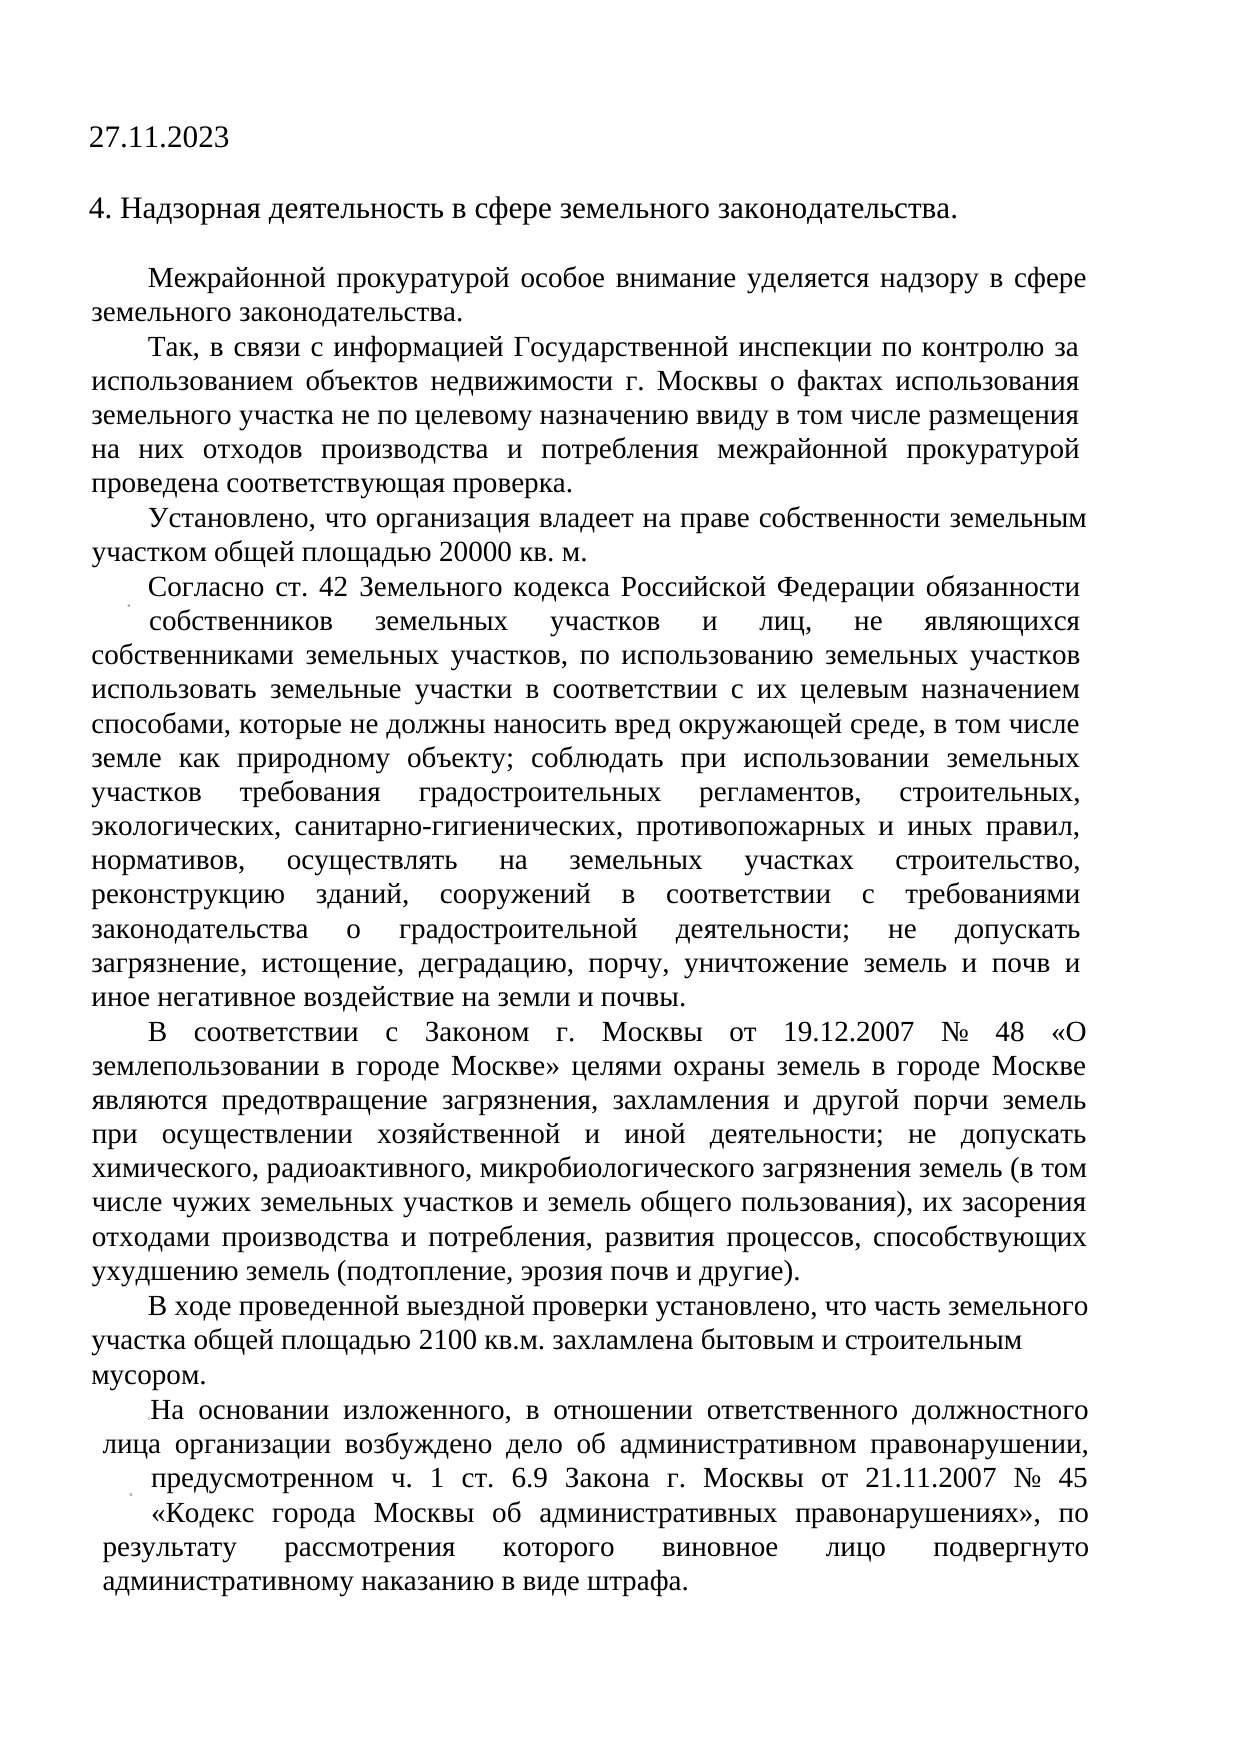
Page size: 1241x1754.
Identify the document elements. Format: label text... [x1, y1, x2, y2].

text В соответствии с Законом г. Москвы от 19.12.2007 № 48 «О землепользовании в городе Москве» целями охраны земель в городе Москве являются предотвращение загрязнения, захламления и другой порчи земель при осуществлении хозяйственной и иной деятельности; не допускать химического, радиоактивного, микробиологического загрязнения земель (в том числе чужих земельных участков и земель общего пользования), их засорения отходами производства и потребления, развития процессов, способствующих ухудшению земель (подтопление, эрозия почв и другие). [92, 1014, 1088, 1286]
text Установлено, что организация владеет на праве собственности земельным участком общей площадью 20000 кв. м. [92, 500, 1088, 568]
text На основании изложенного, в отношении ответственного должностного лица организации возбуждено дело об административном правонарушении, предусмотренном ч. 1 ст. 6.9 Закона г. Москвы от 21.11.2007 № 45 «Кодекс города Москвы об административных правонарушениях», по результату рассмотрения которого виновное лицо подвергнуто административному наказанию в виде штрафа. [102, 1392, 1089, 1597]
text 27.11.2023 [89, 118, 1092, 154]
text Межрайонной прокуратурой особое внимание уделяется надзору в сфере земельного законодательства. [91, 260, 1088, 328]
text Согласно ст. 42 Земельного кодекса Российской Федерации обязанности собственников земельных участков и лиц, не являющихся собственниками земельных участков, по использованию земельных участков использовать земельные участки в соответствии с их целевым назначением способами, которые не должны наносить вред окружающей среде, в том числе земле как природному объекту; соблюдать при использовании земельных участков требования градостроительных регламентов, строительных, экологических, санитарно-гигиенических, противопожарных и иных правил, нормативов, осуществлять на земельных участках строительство, реконструкцию зданий, сооружений в соответствии с требованиями законодательства о градостроительной деятельности; не допускать загрязнение, истощение, деградацию, порчу, уничтожение земель и почв и иное негативное воздействие на земли и почвы. [91, 569, 1081, 1013]
text Так, в связи с информацией Государственной инспекции по контролю за использованием объектов недвижимости г. Москвы о фактах использования земельного участка не по целевому назначению ввиду в том числе размещения на них отходов производства и потребления межрайонной прокуратурой проведена соответствующая проверка. [91, 329, 1080, 499]
text В ходе проведенной выездной проверки установлено, что часть земельного участка общей площадью 2100 кв.м. захламлена бытовым и строительным мусором. [91, 1288, 1092, 1391]
text 4. Надзорная деятельность в сфере земельного законодательства. [89, 189, 1092, 225]
